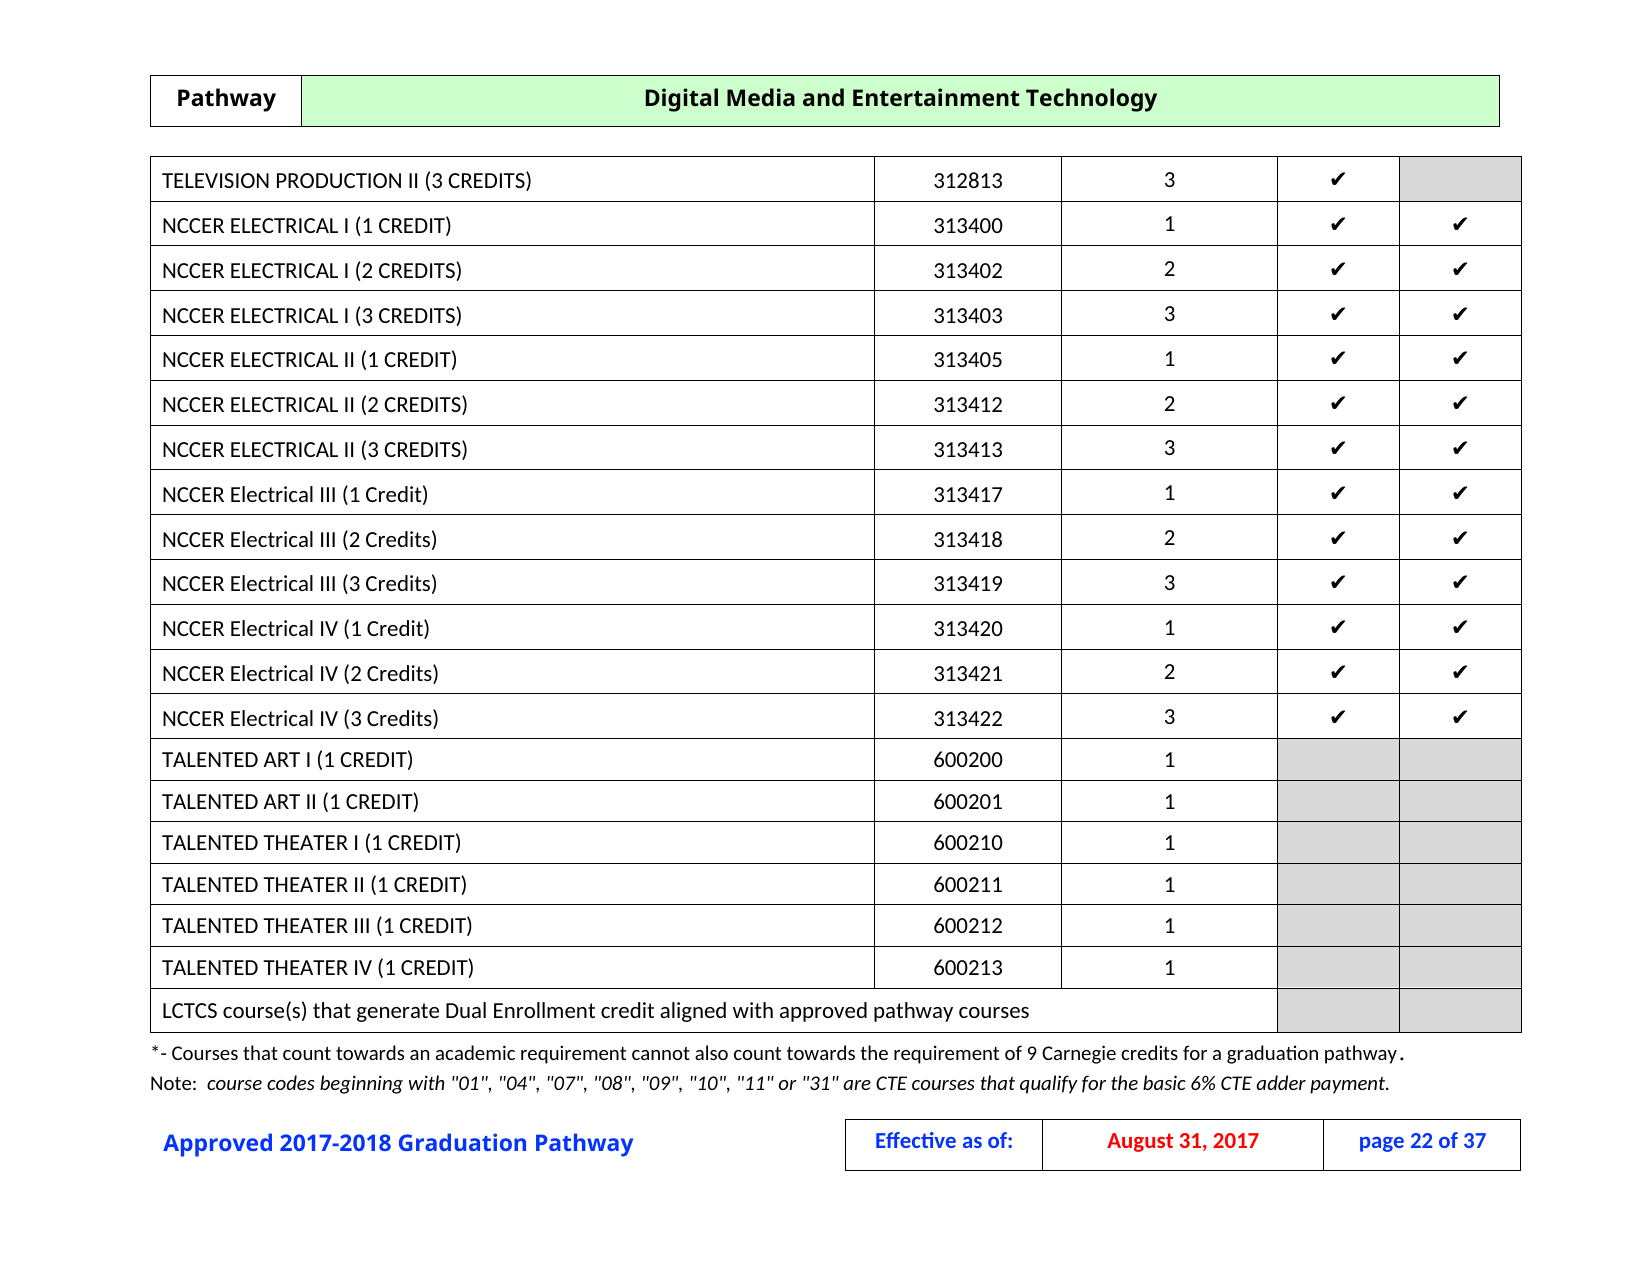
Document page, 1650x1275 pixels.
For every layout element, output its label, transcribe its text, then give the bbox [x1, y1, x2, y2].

table_cell TALENTED THEATER III (1 CREDIT) [151, 905, 874, 946]
table_cell TALENTED THEATER I (1 CREDIT) [151, 822, 874, 863]
table_cell [1278, 989, 1399, 1032]
table_cell ✔ [1278, 650, 1399, 693]
table_cell 1 [1062, 781, 1277, 821]
table_cell NCCER ELECTRICAL I (2 CREDITS) [151, 246, 874, 290]
table_cell 313405 [875, 336, 1061, 380]
table_cell ✔ [1400, 605, 1521, 648]
table_cell ✔ [1400, 202, 1521, 245]
table_cell ✔ [1278, 515, 1399, 559]
table_cell 2 [1062, 515, 1277, 559]
table_cell [1400, 947, 1521, 987]
table_cell 313421 [875, 650, 1061, 693]
table_cell 2 [1062, 650, 1277, 693]
table_cell TALENTED ART I (1 CREDIT) [151, 739, 874, 780]
table_cell 313412 [875, 381, 1061, 424]
table_cell ✔ [1400, 426, 1521, 469]
table_cell NCCER ELECTRICAL II (3 CREDITS) [151, 426, 874, 469]
table_cell 313422 [875, 694, 1061, 738]
table_cell ✔ [1278, 426, 1399, 469]
table_cell ✔ [1278, 381, 1399, 424]
table_cell 313417 [875, 470, 1061, 514]
table_cell LCTCS course(s) that generate Dual Enrollment credit aligned with approved pathway courses [151, 989, 1277, 1032]
table_cell [1278, 947, 1399, 987]
table_cell [1400, 864, 1521, 904]
table_cell NCCER Electrical IV (2 Credits) [151, 650, 874, 693]
table_cell 1 [1062, 739, 1277, 780]
table_cell [1278, 781, 1399, 821]
table_cell [1400, 781, 1521, 821]
table_cell 312813 [875, 157, 1061, 201]
table_cell 313400 [875, 202, 1061, 245]
table_cell 1 [1062, 947, 1277, 987]
table_cell 2 [1062, 246, 1277, 290]
table_cell TALENTED THEATER II (1 CREDIT) [151, 864, 874, 904]
table_cell ✔ [1400, 650, 1521, 693]
table_cell NCCER Electrical III (3 Credits) [151, 560, 874, 604]
table_cell [1400, 905, 1521, 946]
text Note: course codes beginning with "01", "04", "07", "08", "09", "10", "11" or "31" are CTE courses that qualify for the basic 6% CTE adder payment. [150, 1070, 1500, 1096]
table_cell NCCER ELECTRICAL II (2 CREDITS) [151, 381, 874, 424]
table_cell ✔ [1400, 246, 1521, 290]
table_cell ✔ [1278, 202, 1399, 245]
table_cell NCCER Electrical III (2 Credits) [151, 515, 874, 559]
table_cell NCCER Electrical IV (1 Credit) [151, 605, 874, 648]
table_cell NCCER Electrical IV (3 Credits) [151, 694, 874, 738]
table_cell [1400, 822, 1521, 863]
table_cell TALENTED ART II (1 CREDIT) [151, 781, 874, 821]
table_cell 3 [1062, 291, 1277, 335]
table_cell NCCER ELECTRICAL II (1 CREDIT) [151, 336, 874, 380]
table_cell NCCER ELECTRICAL I (3 CREDITS) [151, 291, 874, 335]
table_cell 313420 [875, 605, 1061, 648]
table_cell ✔ [1278, 157, 1399, 201]
table_cell ✔ [1278, 605, 1399, 648]
table_cell 313418 [875, 515, 1061, 559]
table_cell ✔ [1400, 336, 1521, 380]
table_cell 600201 [875, 781, 1061, 821]
table_cell 600213 [875, 947, 1061, 987]
table_cell 1 [1062, 470, 1277, 514]
text *- Courses that count towards an academic requirement cannot also count towards the requirement of 9 Carnegie credits for a graduation pathway. [150, 1037, 1500, 1066]
table_cell 1 [1062, 864, 1277, 904]
table_cell ✔ [1400, 560, 1521, 604]
table_cell [1400, 157, 1521, 201]
table_cell [1278, 864, 1399, 904]
table_cell 3 [1062, 694, 1277, 738]
table_cell [1400, 739, 1521, 780]
table_cell ✔ [1278, 336, 1399, 380]
table_cell ✔ [1278, 560, 1399, 604]
table_cell NCCER ELECTRICAL I (1 CREDIT) [151, 202, 874, 245]
table_cell [1278, 905, 1399, 946]
table_cell ✔ [1400, 381, 1521, 424]
table_cell 313419 [875, 560, 1061, 604]
table_cell ✔ [1400, 291, 1521, 335]
table_cell 3 [1062, 426, 1277, 469]
table_cell 313402 [875, 246, 1061, 290]
table_cell ✔ [1278, 694, 1399, 738]
table_cell 313413 [875, 426, 1061, 469]
table_cell 2 [1062, 381, 1277, 424]
table_cell NCCER Electrical III (1 Credit) [151, 470, 874, 514]
table_cell 3 [1062, 560, 1277, 604]
table_cell [1400, 989, 1521, 1032]
table_cell ✔ [1400, 694, 1521, 738]
table_cell 1 [1062, 905, 1277, 946]
table_cell ✔ [1400, 515, 1521, 559]
table_cell 600212 [875, 905, 1061, 946]
table_cell ✔ [1278, 291, 1399, 335]
table_cell 313403 [875, 291, 1061, 335]
table_cell [1278, 739, 1399, 780]
table_cell [1278, 822, 1399, 863]
table_cell 1 [1062, 605, 1277, 648]
table_cell 1 [1062, 336, 1277, 380]
table_cell 600200 [875, 739, 1061, 780]
table_cell 600211 [875, 864, 1061, 904]
table_cell 1 [1062, 202, 1277, 245]
table_cell 600210 [875, 822, 1061, 863]
table_cell TELEVISION PRODUCTION II (3 CREDITS) [151, 157, 874, 201]
table_cell 3 [1062, 157, 1277, 201]
table_cell ✔ [1278, 246, 1399, 290]
table_cell ✔ [1278, 470, 1399, 514]
table_cell TALENTED THEATER IV (1 CREDIT) [151, 947, 874, 987]
table_cell ✔ [1400, 470, 1521, 514]
table_cell 1 [1062, 822, 1277, 863]
